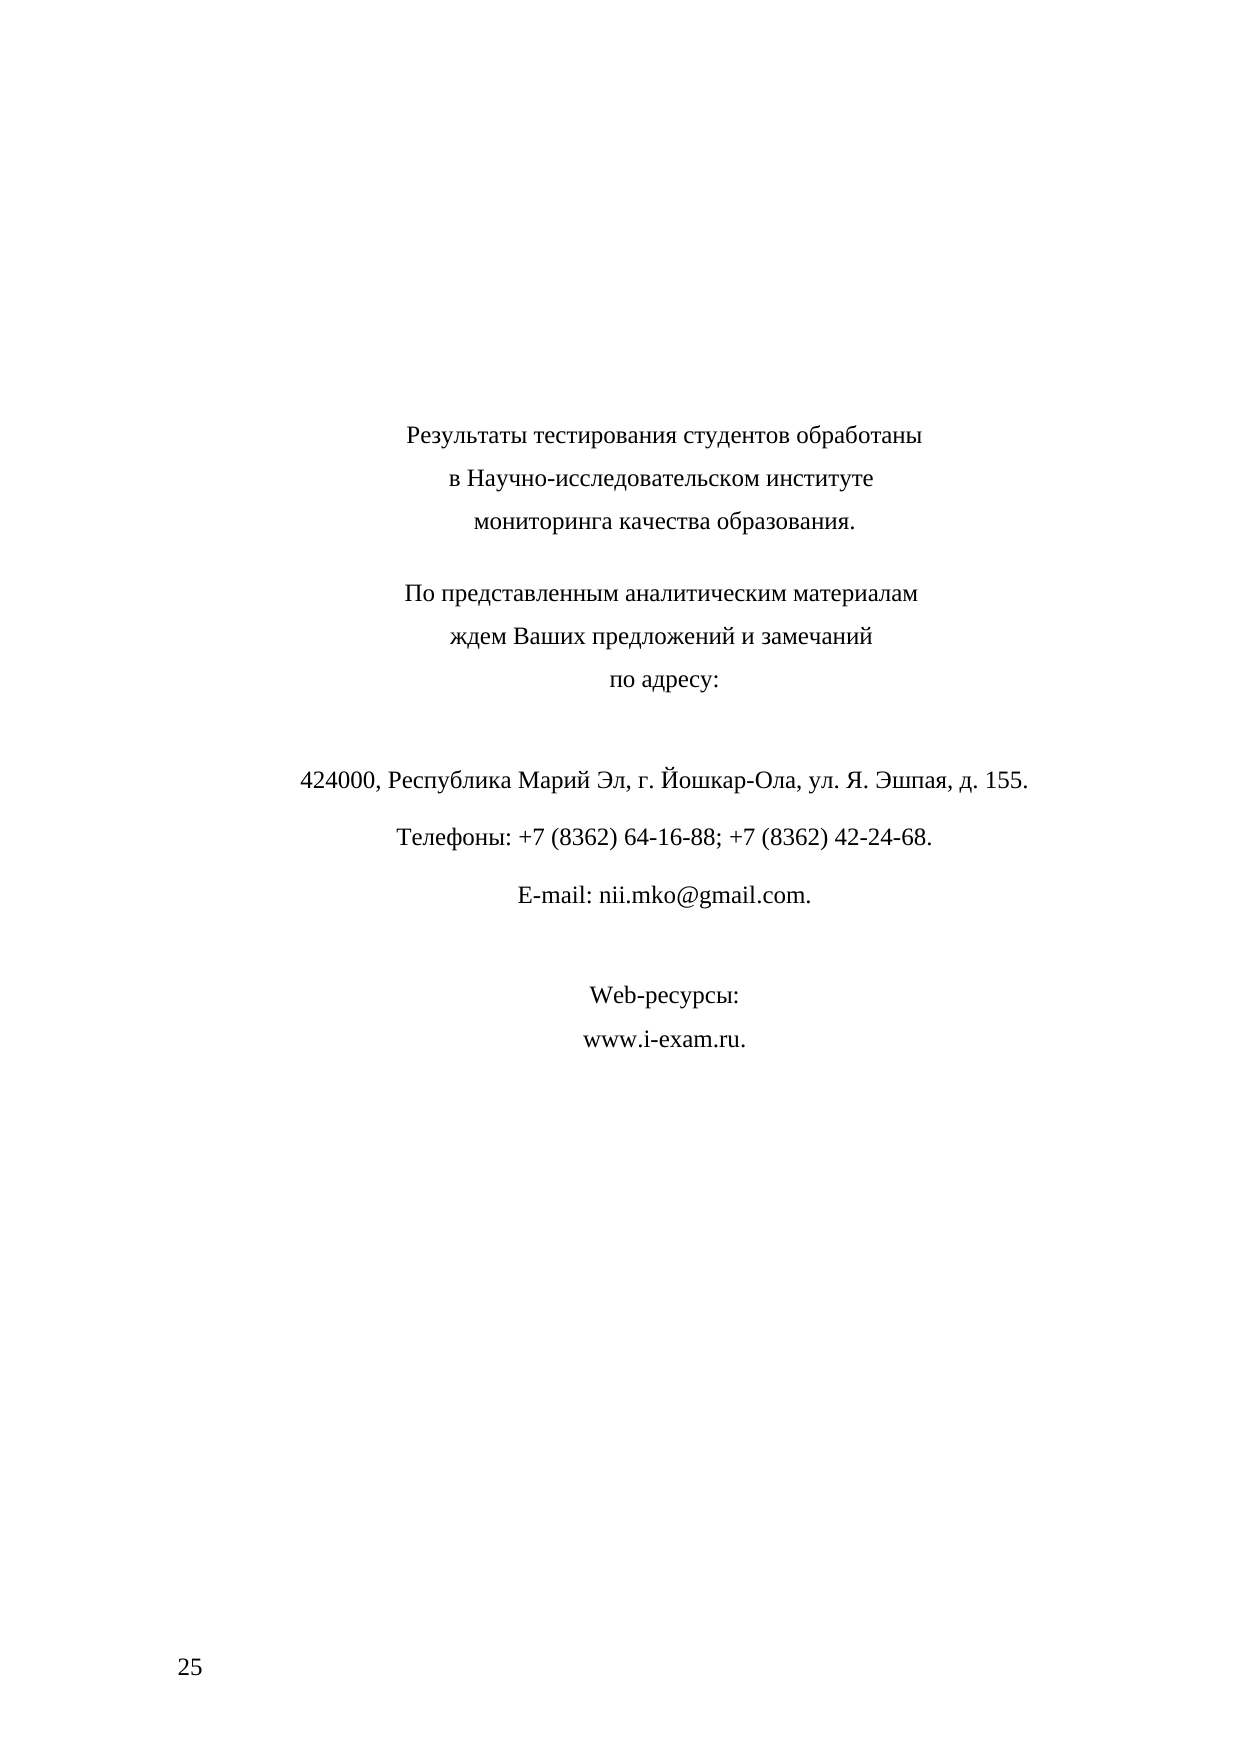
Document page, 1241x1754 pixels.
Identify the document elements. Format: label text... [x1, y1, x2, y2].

text Телефоны: +7 (8362) 64-16-88; +7 (8362) 42-24-68. [177, 822, 1152, 851]
text По представленным аналитическим материалам ждем Ваших предложений и замечаний по адресу: [177, 578, 1152, 693]
text www.i-exam.ru. [177, 1024, 1152, 1052]
text Е-mail: nii.mko@gmail.com. [177, 880, 1152, 909]
text 424000, Республика Марий Эл, г. Йошкар-Ола, ул. Я. Эшпая, д. 155. [177, 765, 1152, 794]
text Web-ресурсы: [177, 981, 1152, 1009]
text Результаты тестирования студентов обработаны в Научно-исследовательском институте мониторинга качества образования. [177, 420, 1152, 535]
